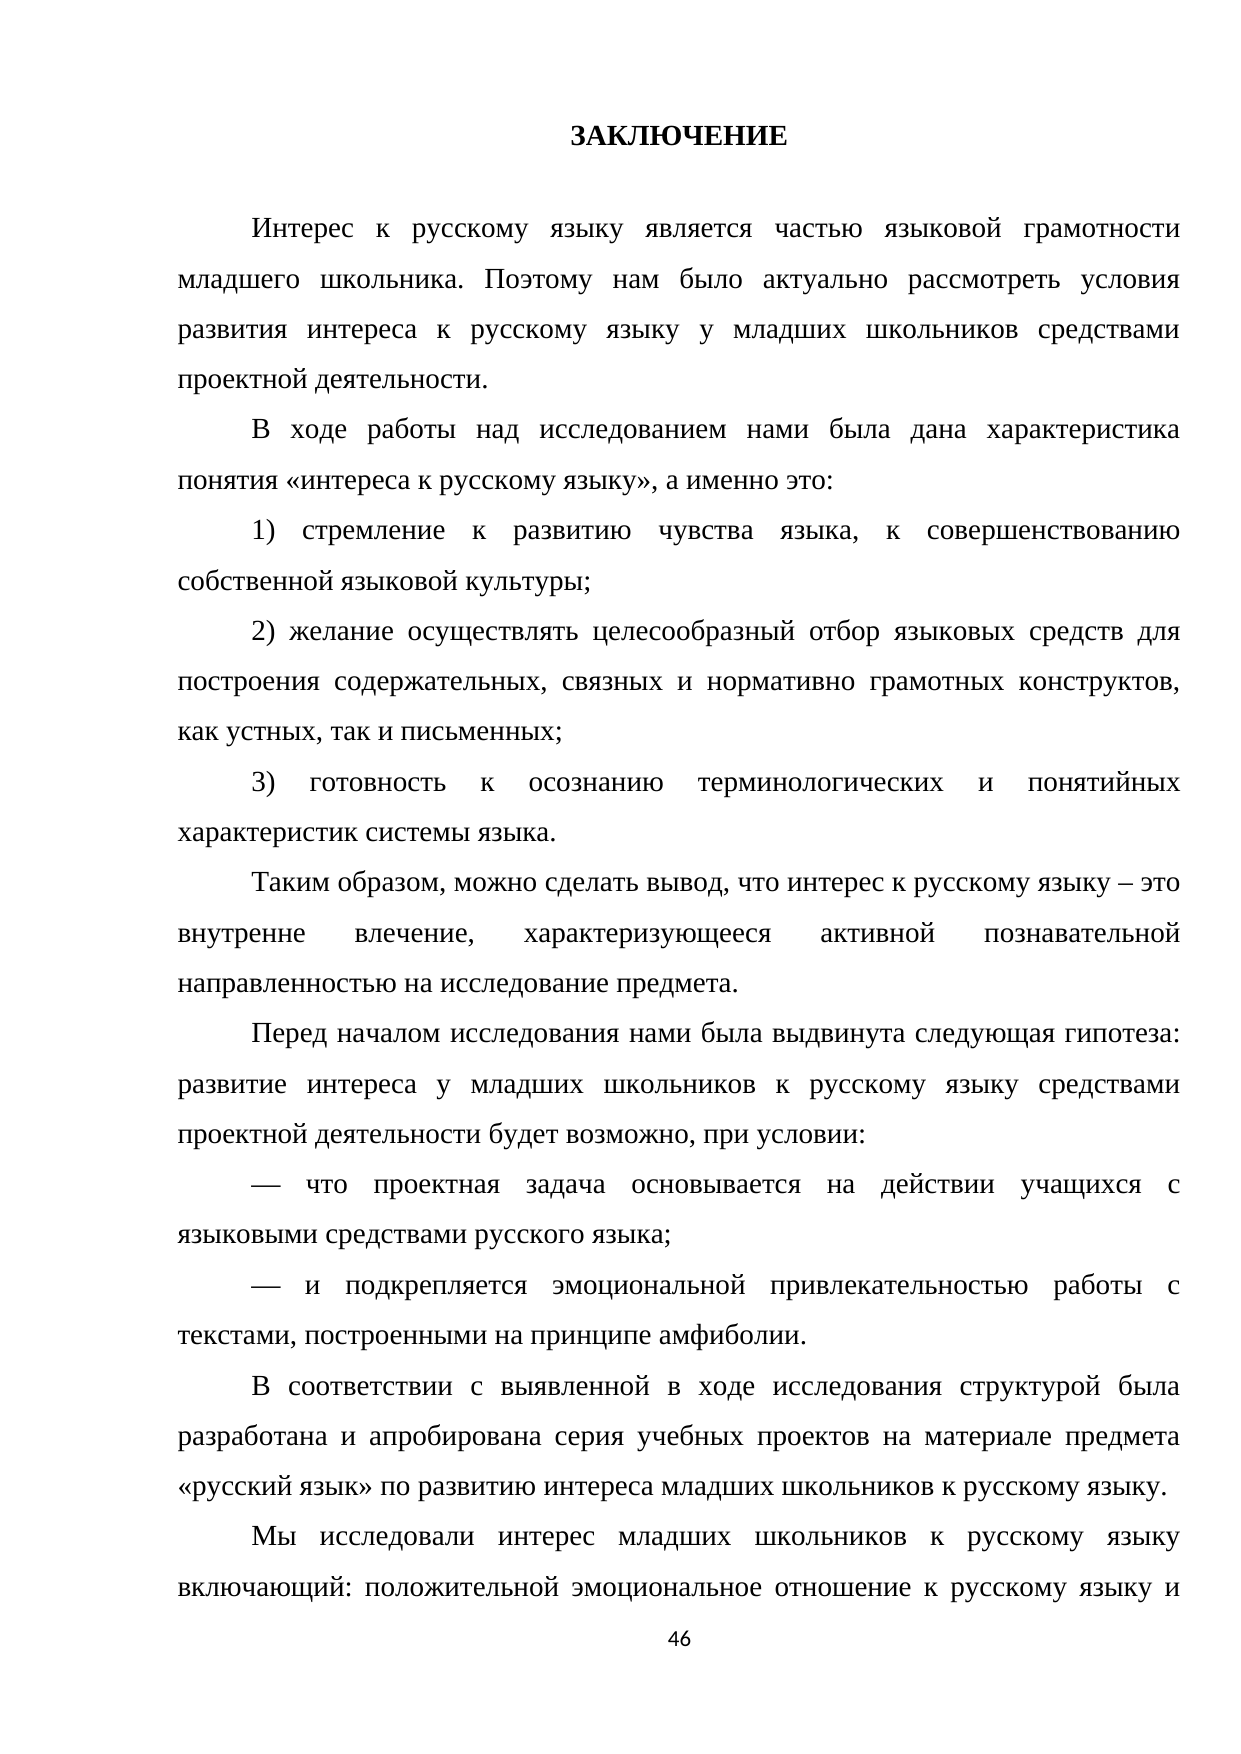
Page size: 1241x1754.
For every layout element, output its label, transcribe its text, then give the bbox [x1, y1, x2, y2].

text Таким образом, можно сделать вывод, что интерес к русскому языку – это внутренне влечение, характеризующееся активной познавательной направленностью на исследование предмета. [177, 864, 1181, 999]
text — и подкрепляется эмоциональной привлекательностью работы с текстами, построенными на принципе амфиболии. [177, 1267, 1181, 1351]
text Интерес к русскому языку является частью языковой грамотности младшего школьника. Поэтому нам было актуально рассмотреть условия развития интереса к русскому языку у младших школьников средствами проектной деятельности. [177, 210, 1181, 395]
text В соответствии с выявленной в ходе исследования структурой была разработана и апробирована серия учебных проектов на материале предмета «русский язык» по развитию интереса младших школьников к русскому языку. [177, 1368, 1181, 1502]
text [177, 1518, 1181, 1602]
text — что проектная задача основывается на действии учащихся с языковыми средствами русского языка; [177, 1166, 1181, 1250]
subtitle ЗАКЛЮЧЕНИЕ [177, 118, 1181, 152]
text 2) желание осуществлять целесообразный отбор языковых средств для построения содержательных, связных и нормативно грамотных конструктов, как устных, так и письменных; [177, 613, 1181, 747]
text В ходе работы над исследованием нами была дана характеристика понятия «интереса к русскому языку», а именно это: [177, 412, 1181, 496]
text 3) готовность к осознанию терминологических и понятийных характеристик системы языка. [177, 764, 1181, 848]
text 1) стремление к развитию чувства языка, к совершенствованию собственной языковой культуры; [177, 512, 1181, 596]
text Перед началом исследования нами была выдвинута следующая гипотеза: развитие интереса у младших школьников к русскому языку средствами проектной деятельности будет возможно, при условии: [177, 1015, 1181, 1149]
